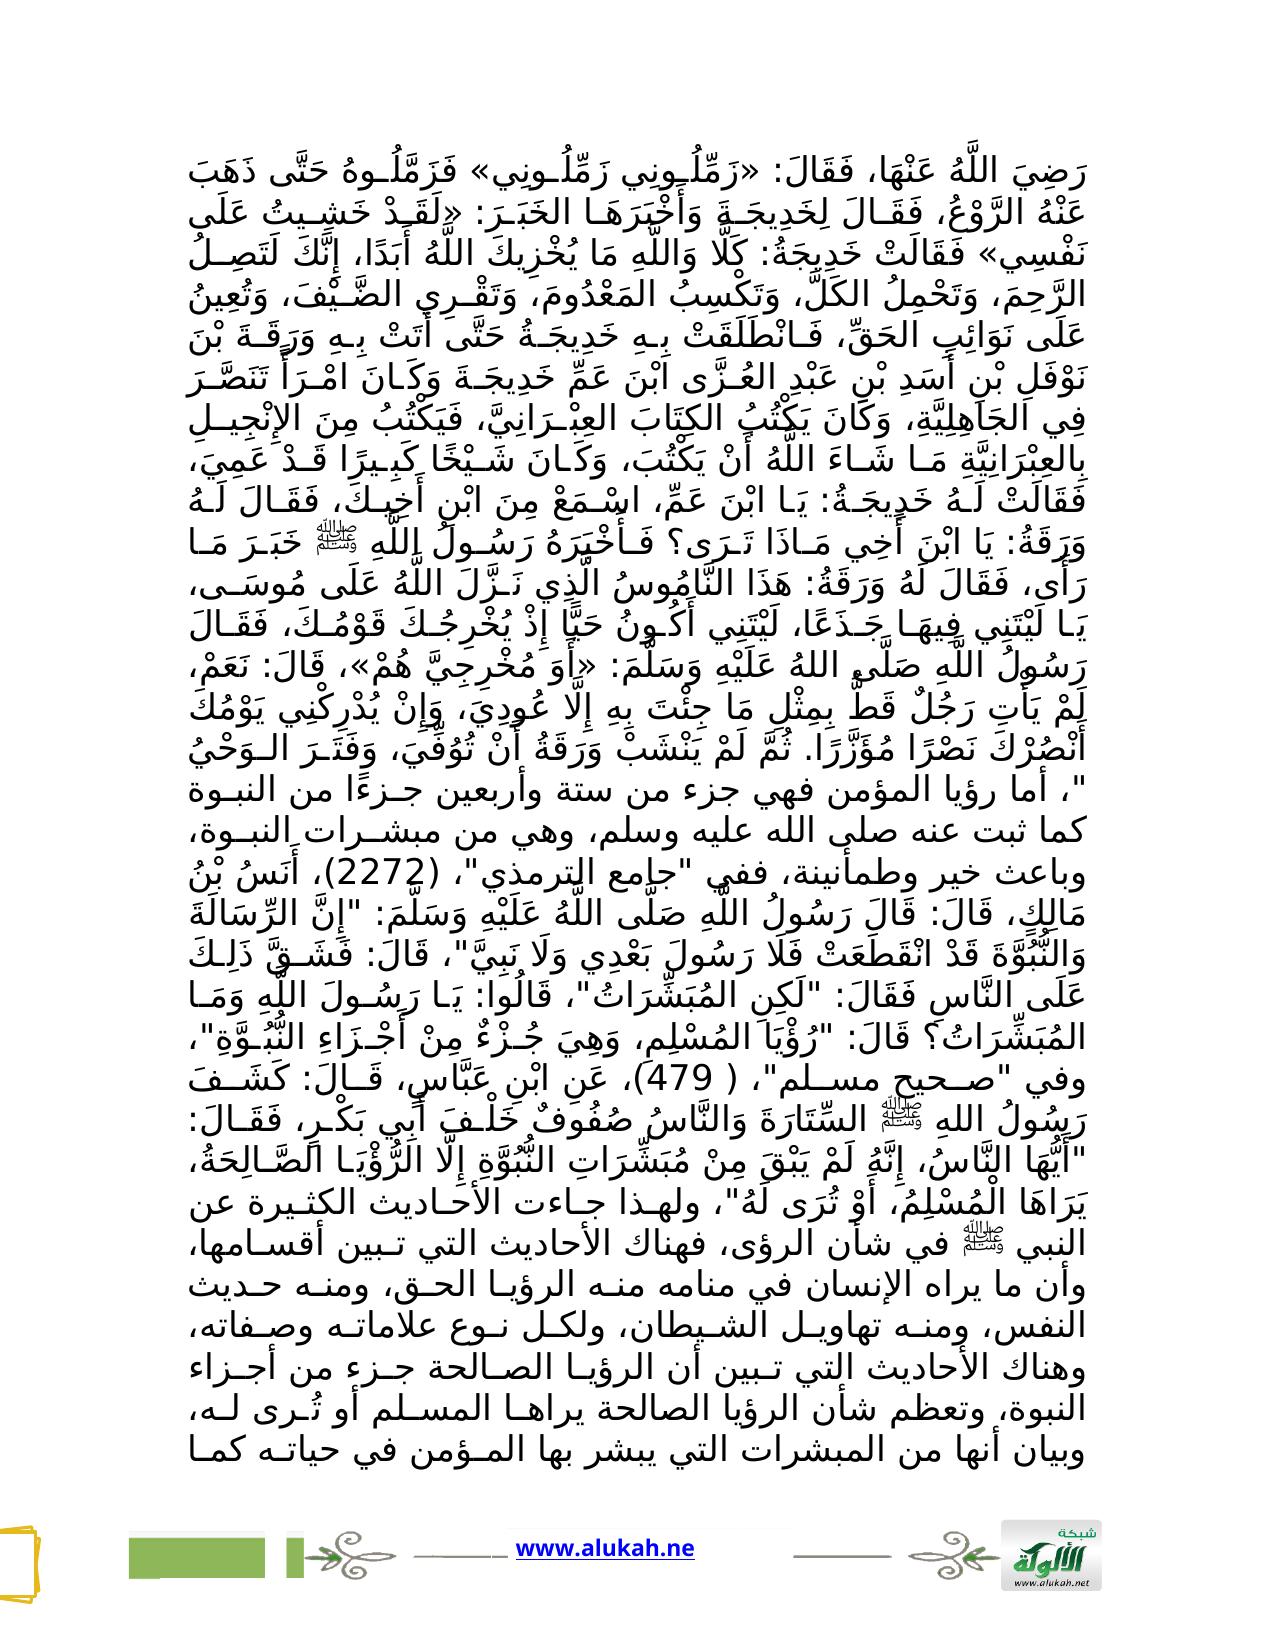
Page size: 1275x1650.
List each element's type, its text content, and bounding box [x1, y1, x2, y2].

picture [127, 1516, 1103, 1598]
